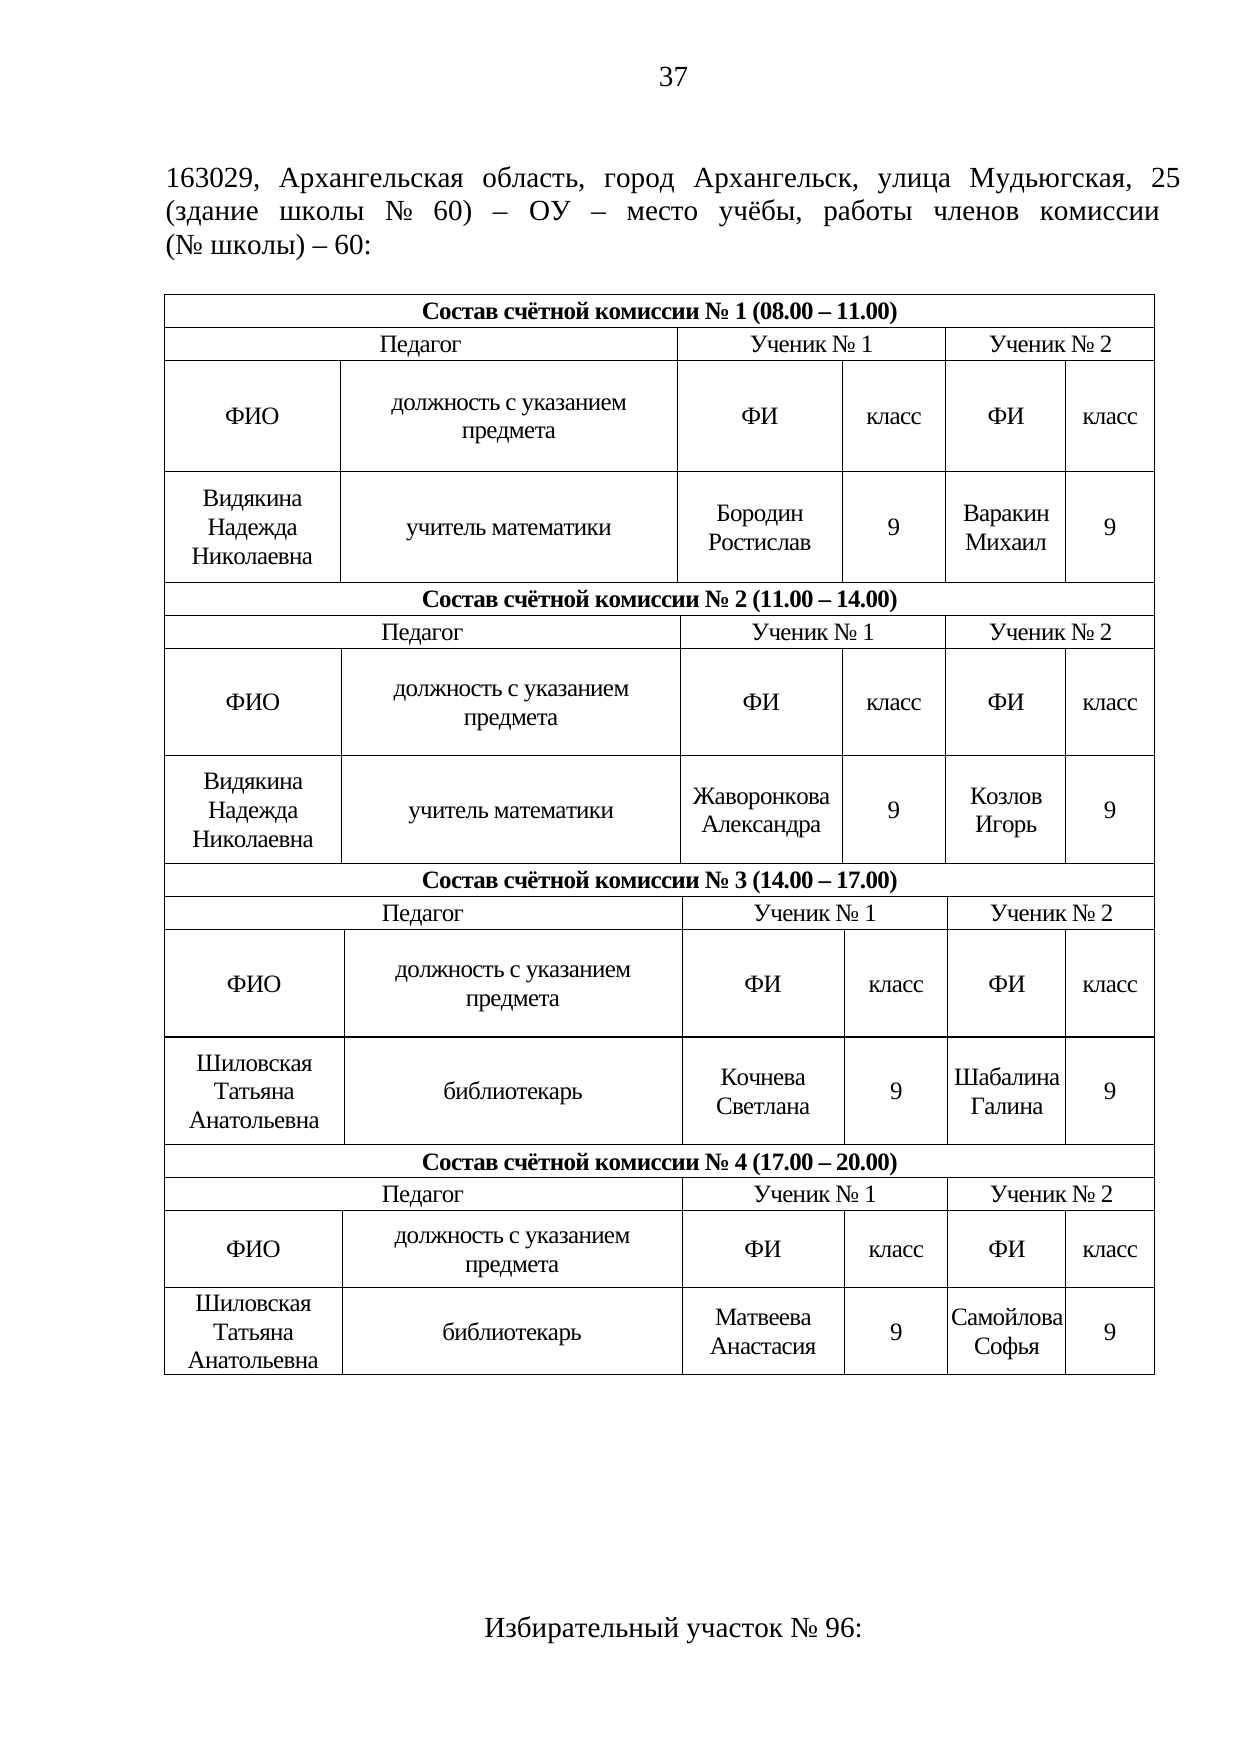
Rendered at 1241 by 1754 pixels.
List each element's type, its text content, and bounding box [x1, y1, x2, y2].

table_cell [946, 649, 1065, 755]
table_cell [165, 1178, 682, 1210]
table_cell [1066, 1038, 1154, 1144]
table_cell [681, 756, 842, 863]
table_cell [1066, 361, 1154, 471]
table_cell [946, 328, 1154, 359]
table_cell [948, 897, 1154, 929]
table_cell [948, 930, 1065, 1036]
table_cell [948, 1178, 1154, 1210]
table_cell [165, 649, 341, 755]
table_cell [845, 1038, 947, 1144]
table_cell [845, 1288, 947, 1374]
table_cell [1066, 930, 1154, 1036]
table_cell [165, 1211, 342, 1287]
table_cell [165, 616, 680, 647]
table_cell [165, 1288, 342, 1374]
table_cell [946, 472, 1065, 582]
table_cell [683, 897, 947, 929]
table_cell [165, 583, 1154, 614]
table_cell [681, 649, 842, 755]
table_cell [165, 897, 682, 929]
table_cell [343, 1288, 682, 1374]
text Избирательный участок № 96: [165, 1610, 1181, 1644]
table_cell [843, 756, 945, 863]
text 163029, Архангельская область, город Архангельск, улица Мудьюгская, 25 (здание школы № 60) – ОУ – место учёбы, работы членов комиссии (№ школы) – 60: [165, 160, 1181, 260]
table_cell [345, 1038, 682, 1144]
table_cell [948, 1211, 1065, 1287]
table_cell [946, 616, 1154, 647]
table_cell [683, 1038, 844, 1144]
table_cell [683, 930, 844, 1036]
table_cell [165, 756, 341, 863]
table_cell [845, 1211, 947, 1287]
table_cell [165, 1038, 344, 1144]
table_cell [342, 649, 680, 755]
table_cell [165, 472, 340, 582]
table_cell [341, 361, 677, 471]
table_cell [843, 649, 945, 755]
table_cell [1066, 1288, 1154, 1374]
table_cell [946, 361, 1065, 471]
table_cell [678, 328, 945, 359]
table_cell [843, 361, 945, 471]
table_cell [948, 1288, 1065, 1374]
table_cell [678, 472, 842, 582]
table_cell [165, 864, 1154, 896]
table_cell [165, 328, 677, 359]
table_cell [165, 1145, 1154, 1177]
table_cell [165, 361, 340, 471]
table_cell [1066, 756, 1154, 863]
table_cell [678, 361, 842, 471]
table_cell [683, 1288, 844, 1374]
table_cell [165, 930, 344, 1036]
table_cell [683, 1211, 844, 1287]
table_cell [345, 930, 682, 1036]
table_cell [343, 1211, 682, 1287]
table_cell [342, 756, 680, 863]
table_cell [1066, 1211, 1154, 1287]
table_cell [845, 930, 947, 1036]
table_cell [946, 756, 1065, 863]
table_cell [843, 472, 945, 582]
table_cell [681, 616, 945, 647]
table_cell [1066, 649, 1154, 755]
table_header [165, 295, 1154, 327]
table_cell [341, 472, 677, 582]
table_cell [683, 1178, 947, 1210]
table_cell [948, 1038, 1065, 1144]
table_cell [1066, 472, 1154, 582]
